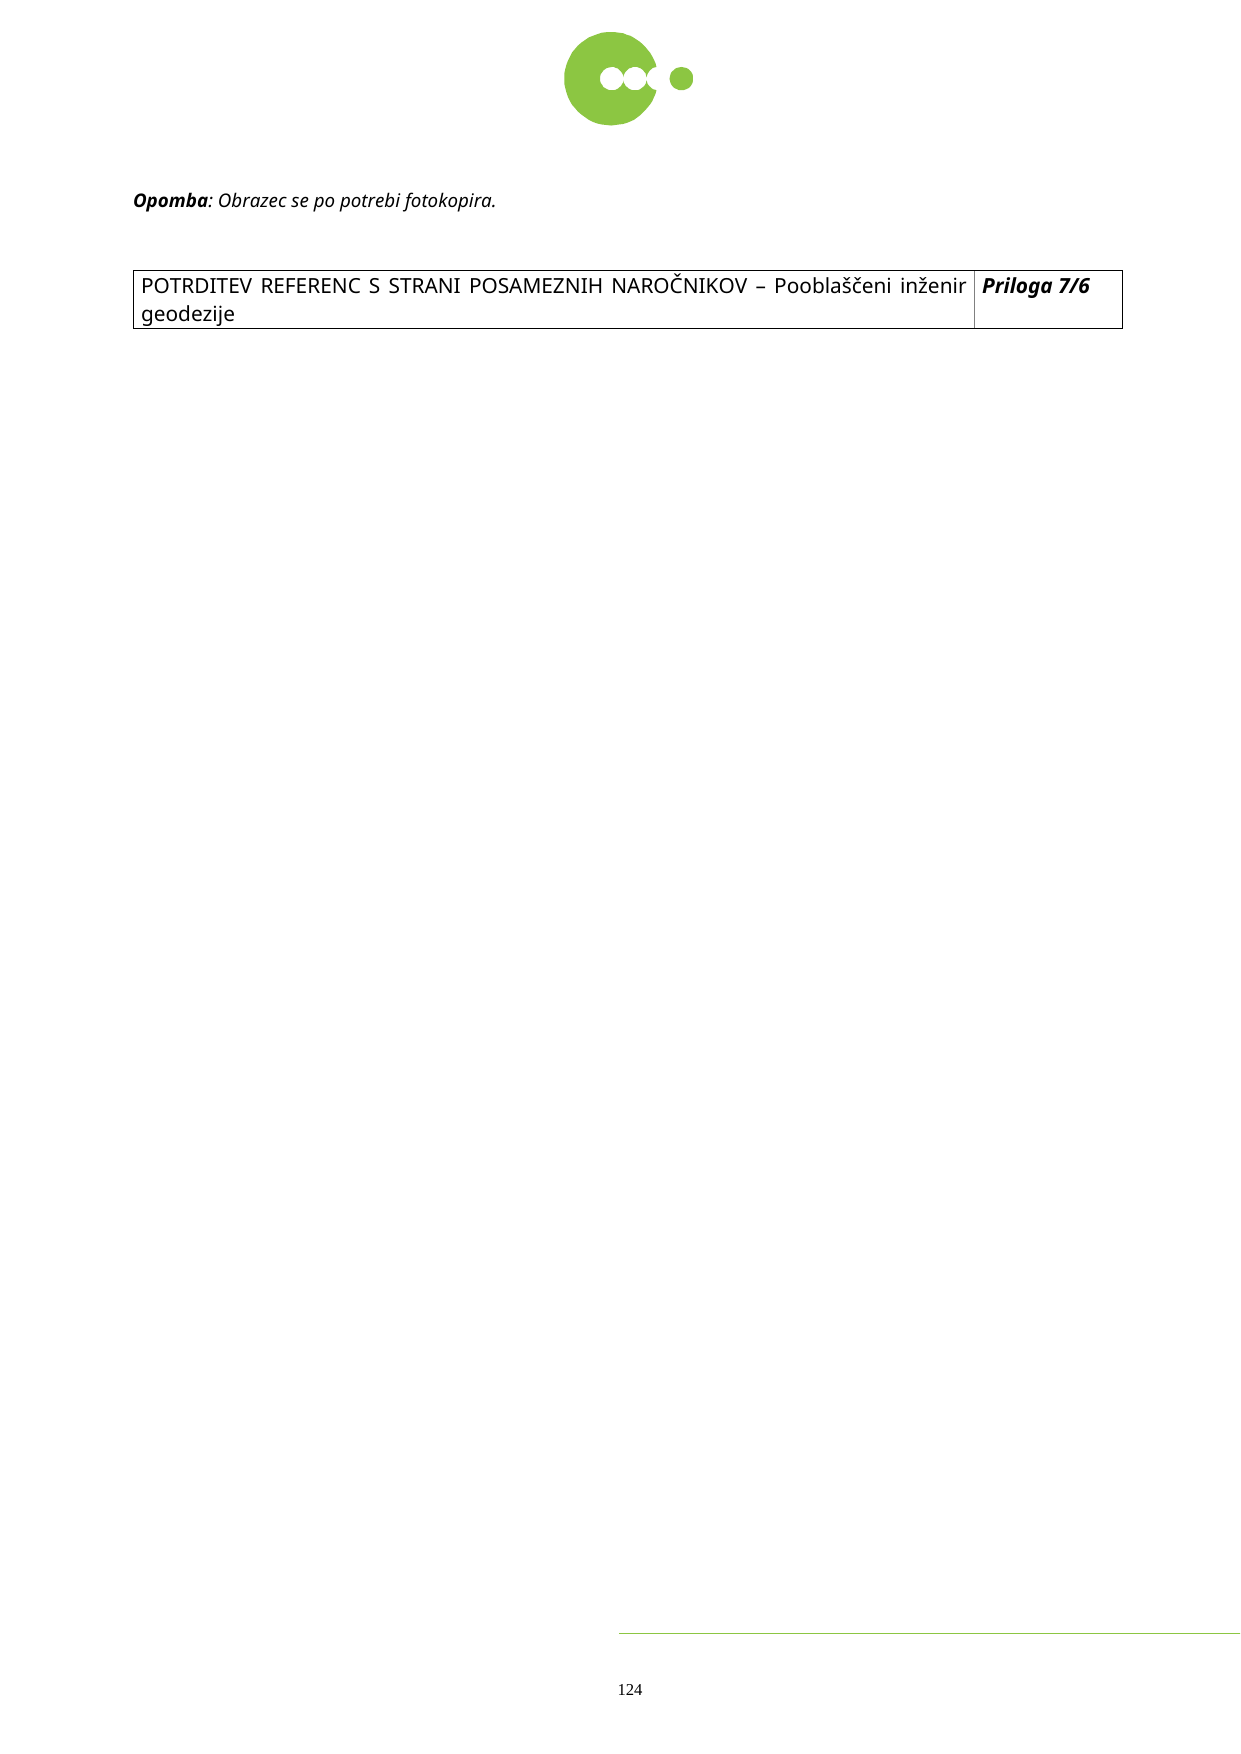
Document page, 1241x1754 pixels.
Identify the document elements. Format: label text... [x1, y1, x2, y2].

text Opomba: Obrazec se po potrebi fotokopira. [133, 187, 1122, 213]
table_header POTRDITEV REFERENC S STRANI POSAMEZNIH NAROČNIKOV – Pooblaščeni inženir geodezije [134, 271, 974, 328]
table_header Priloga 7/6 [975, 271, 1122, 328]
